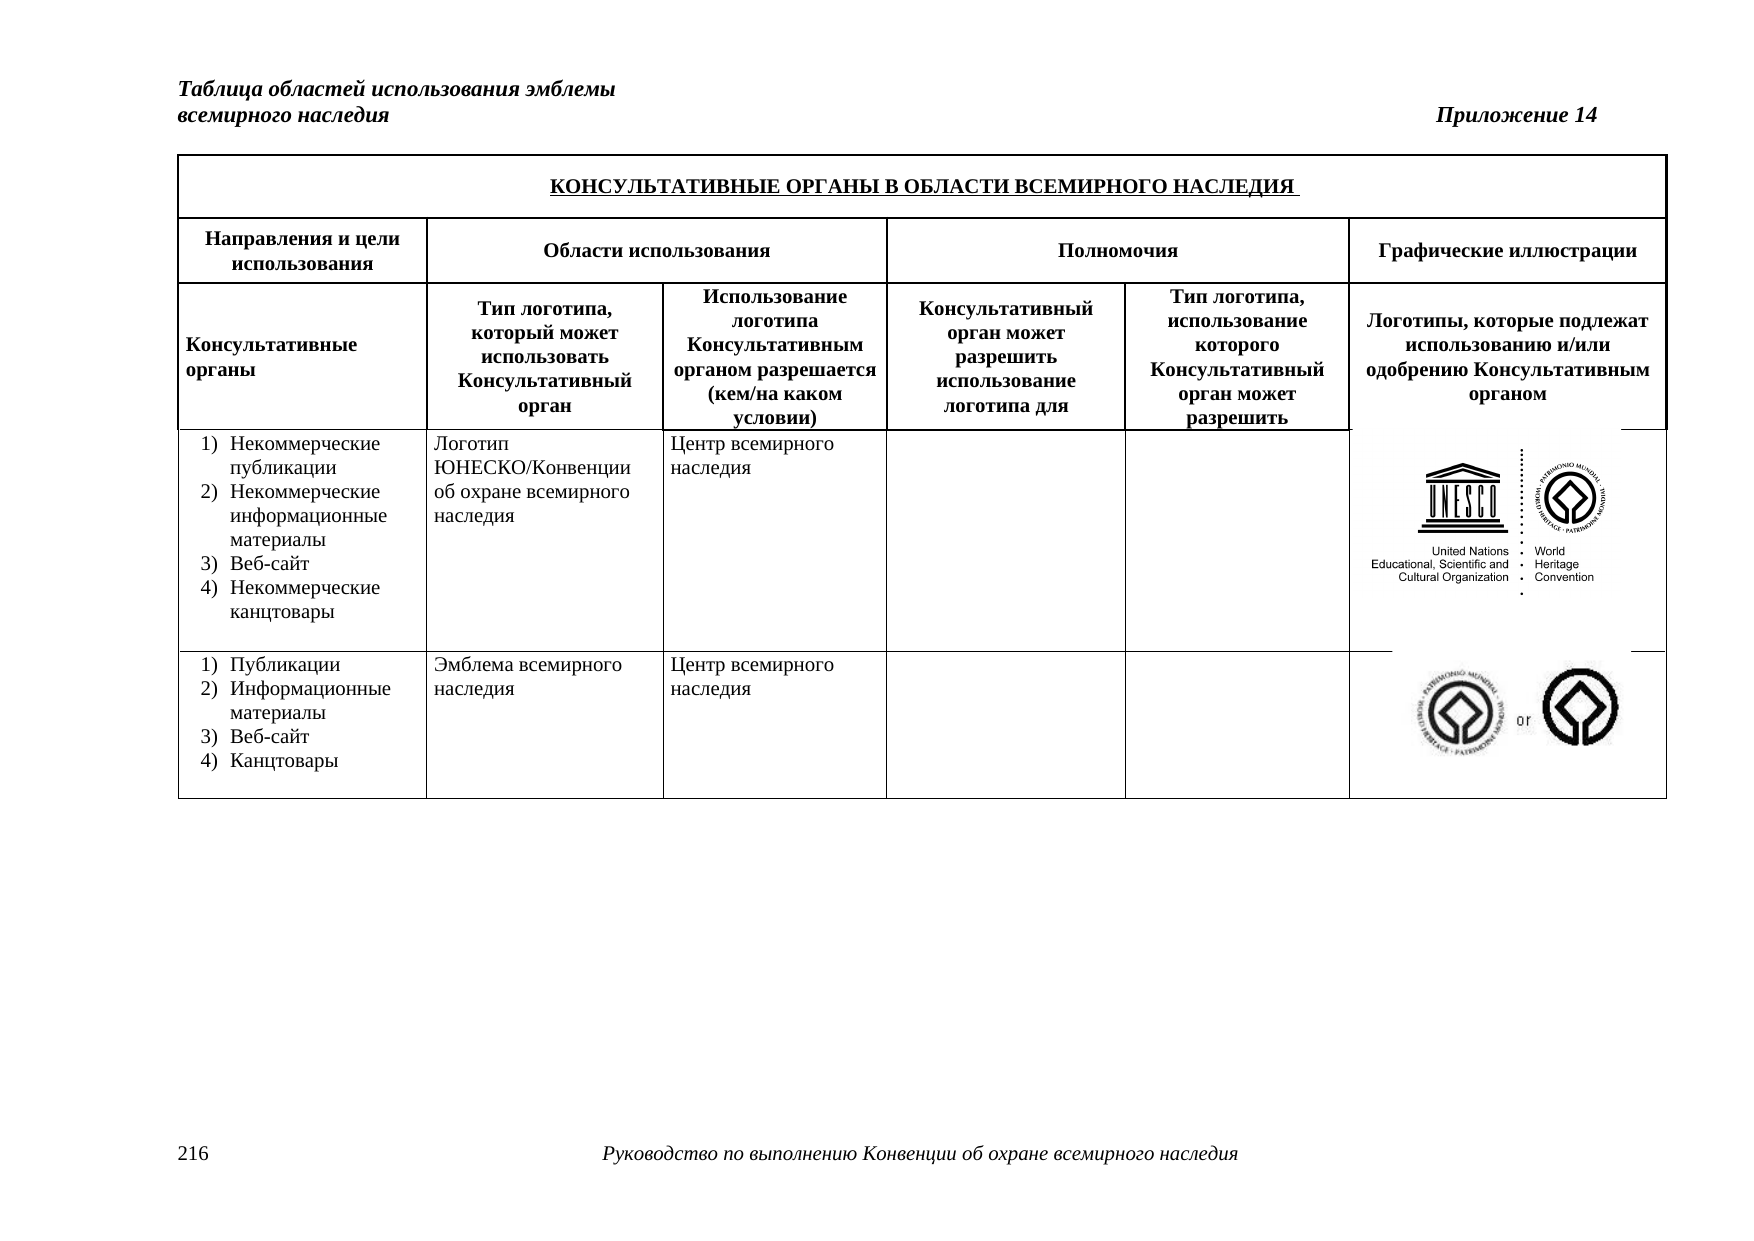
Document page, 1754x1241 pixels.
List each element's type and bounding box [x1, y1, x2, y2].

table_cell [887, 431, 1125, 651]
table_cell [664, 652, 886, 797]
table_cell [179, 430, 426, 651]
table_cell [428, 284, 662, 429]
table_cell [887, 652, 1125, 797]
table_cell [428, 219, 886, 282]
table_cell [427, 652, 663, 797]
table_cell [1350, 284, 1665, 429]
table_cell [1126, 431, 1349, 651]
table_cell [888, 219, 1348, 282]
picture [1352, 428, 1622, 598]
picture [1392, 650, 1632, 771]
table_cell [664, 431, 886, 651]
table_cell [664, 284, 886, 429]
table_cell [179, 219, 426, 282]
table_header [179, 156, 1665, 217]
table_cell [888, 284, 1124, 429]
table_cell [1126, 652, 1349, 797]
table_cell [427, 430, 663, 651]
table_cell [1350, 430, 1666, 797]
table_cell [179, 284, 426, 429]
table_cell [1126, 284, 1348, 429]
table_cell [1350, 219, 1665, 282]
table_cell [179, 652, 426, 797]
